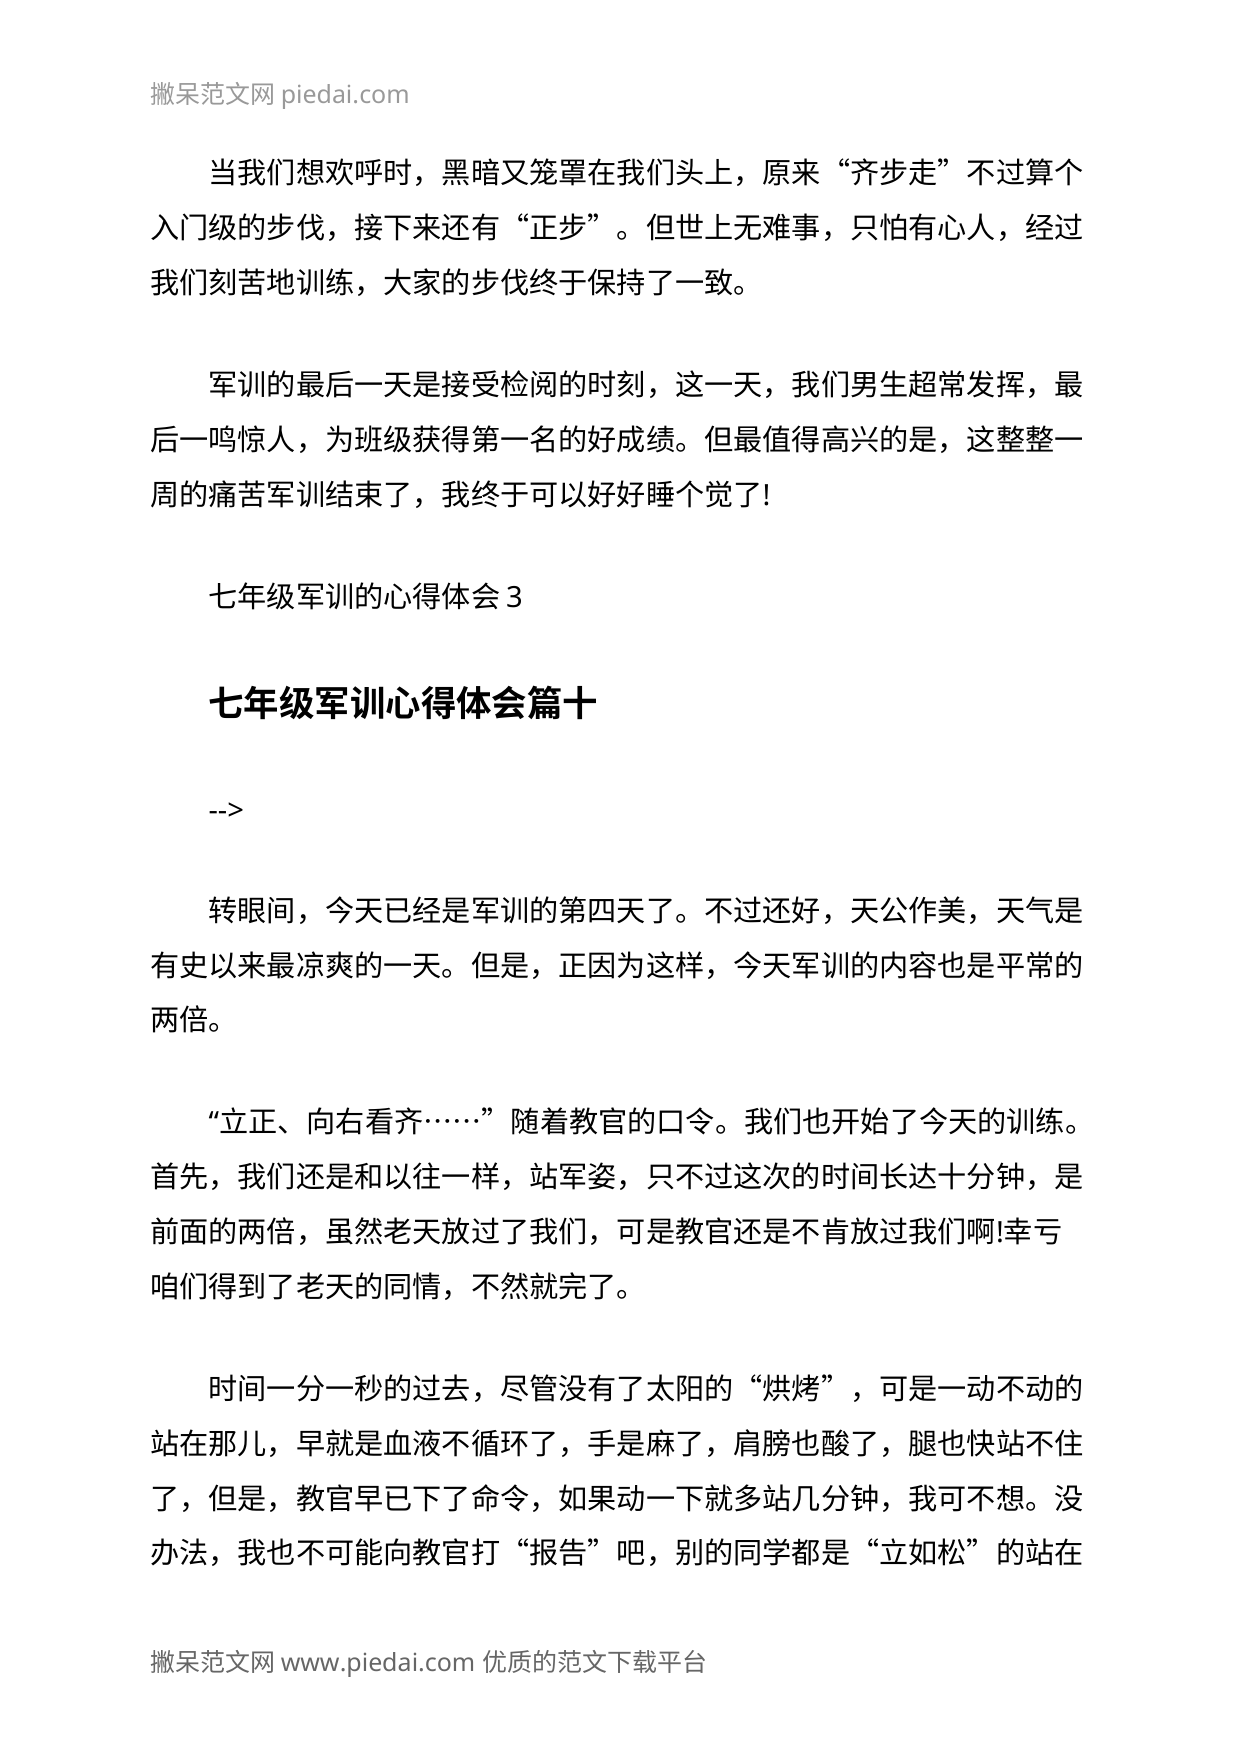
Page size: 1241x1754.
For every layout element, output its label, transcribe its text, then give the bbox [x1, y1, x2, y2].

text “立正、向右看齐……”随着教官的口令。我们也开始了今天的训练。首先，我们还是和以往一样，站军姿，只不过这次的时间长达十分钟，是前面的两倍，虽然老天放过了我们，可是教官还是不肯放过我们啊!幸亏咱们得到了老天的同情，不然就完了。 [150, 1099, 1090, 1306]
text 军训的最后一天是接受检阅的时刻，这一天，我们男生超常发挥，最后一鸣惊人，为班级获得第一名的好成绩。但最值得高兴的是，这整整一周的痛苦军训结束了，我终于可以好好睡个觉了! [150, 362, 1090, 514]
text 七年级军训心得体会篇十 [150, 675, 1090, 727]
text --> [150, 789, 1090, 828]
text 七年级军训的心得体会3 [150, 573, 1090, 616]
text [150, 1365, 1090, 1572]
text 转眼间，今天已经是军训的第四天了。不过还好，天公作美，天气是有史以来最凉爽的一天。但是，正因为这样，今天军训的内容也是平常的两倍。 [150, 887, 1090, 1039]
text 当我们想欢呼时，黑暗又笼罩在我们头上，原来“齐步走”不过算个入门级的步伐，接下来还有“正步”。但世上无难事，只怕有心人，经过我们刻苦地训练，大家的步伐终于保持了一致。 [150, 150, 1090, 302]
